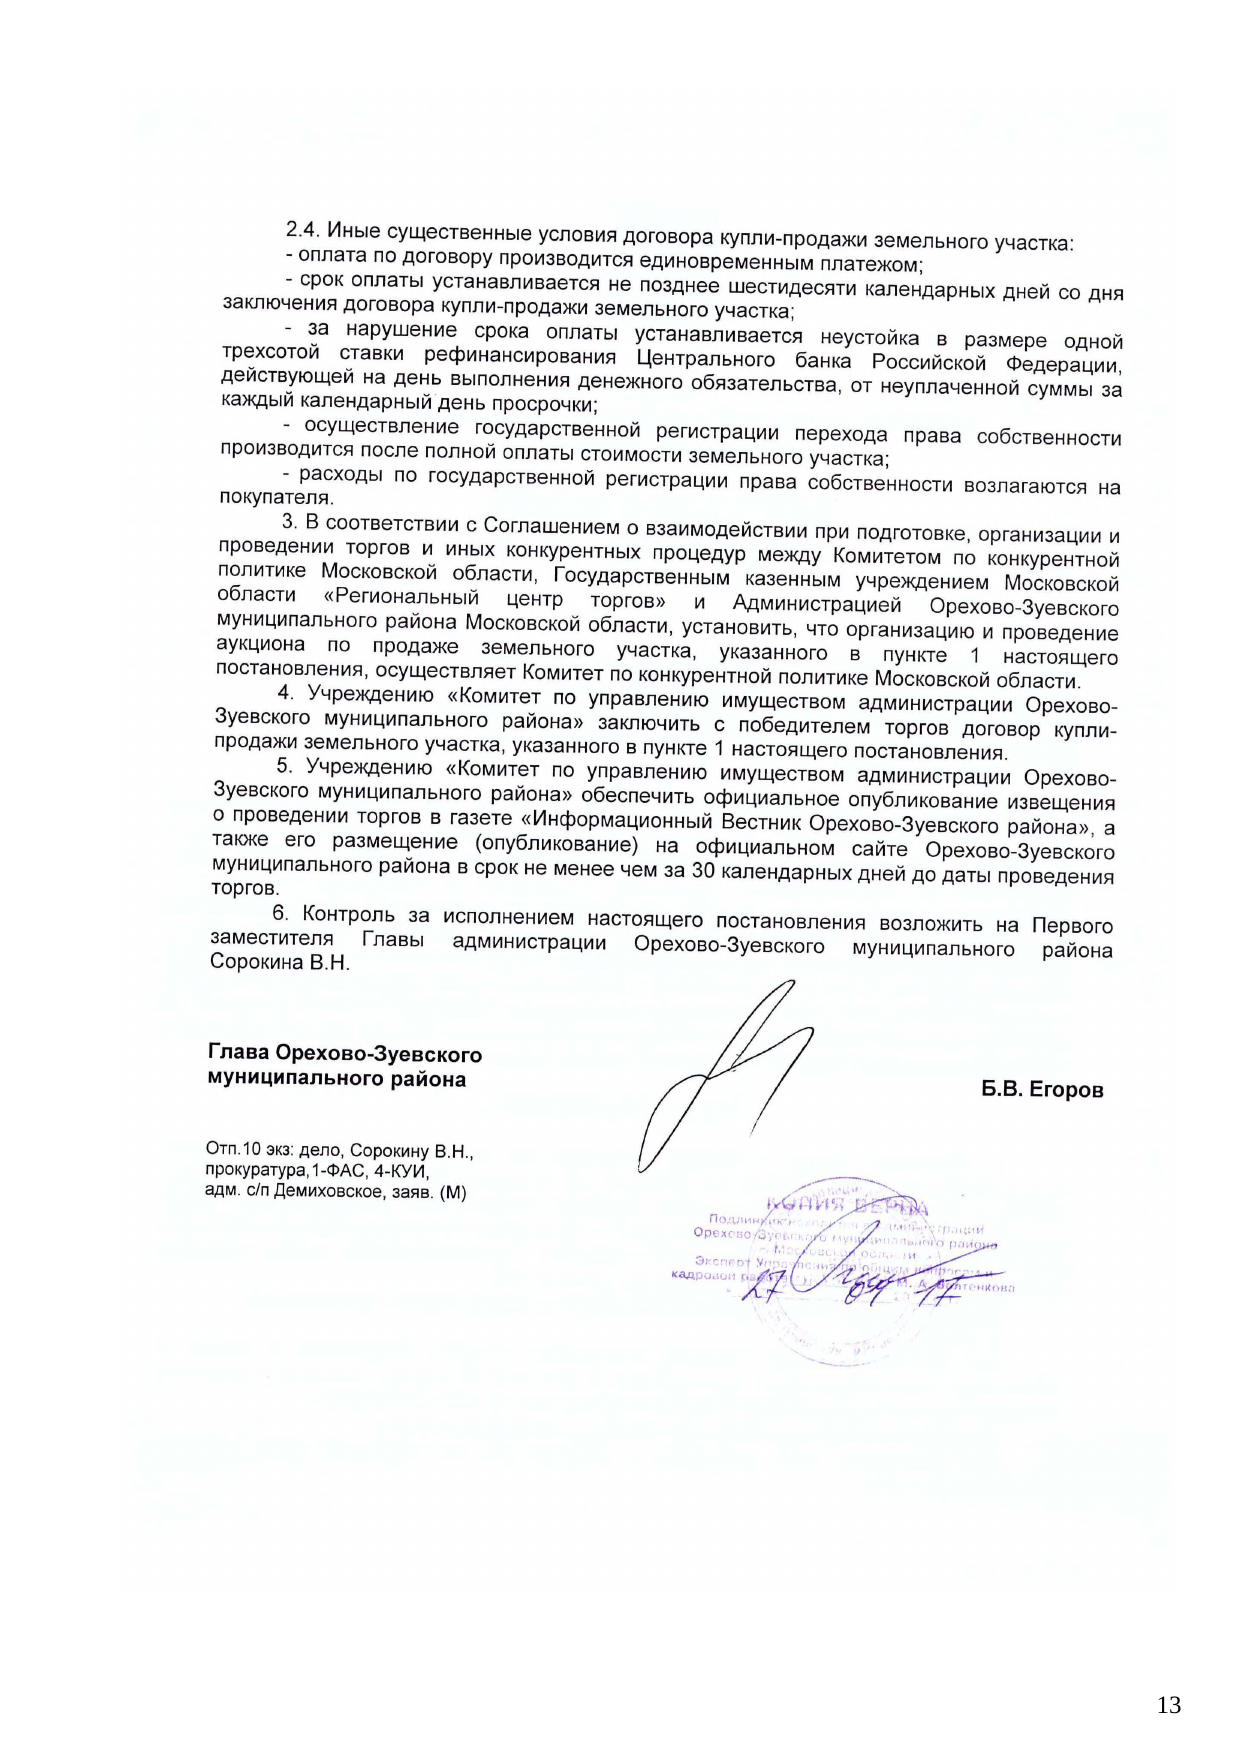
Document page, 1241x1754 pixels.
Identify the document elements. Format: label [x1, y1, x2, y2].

picture [118, 88, 1181, 1592]
